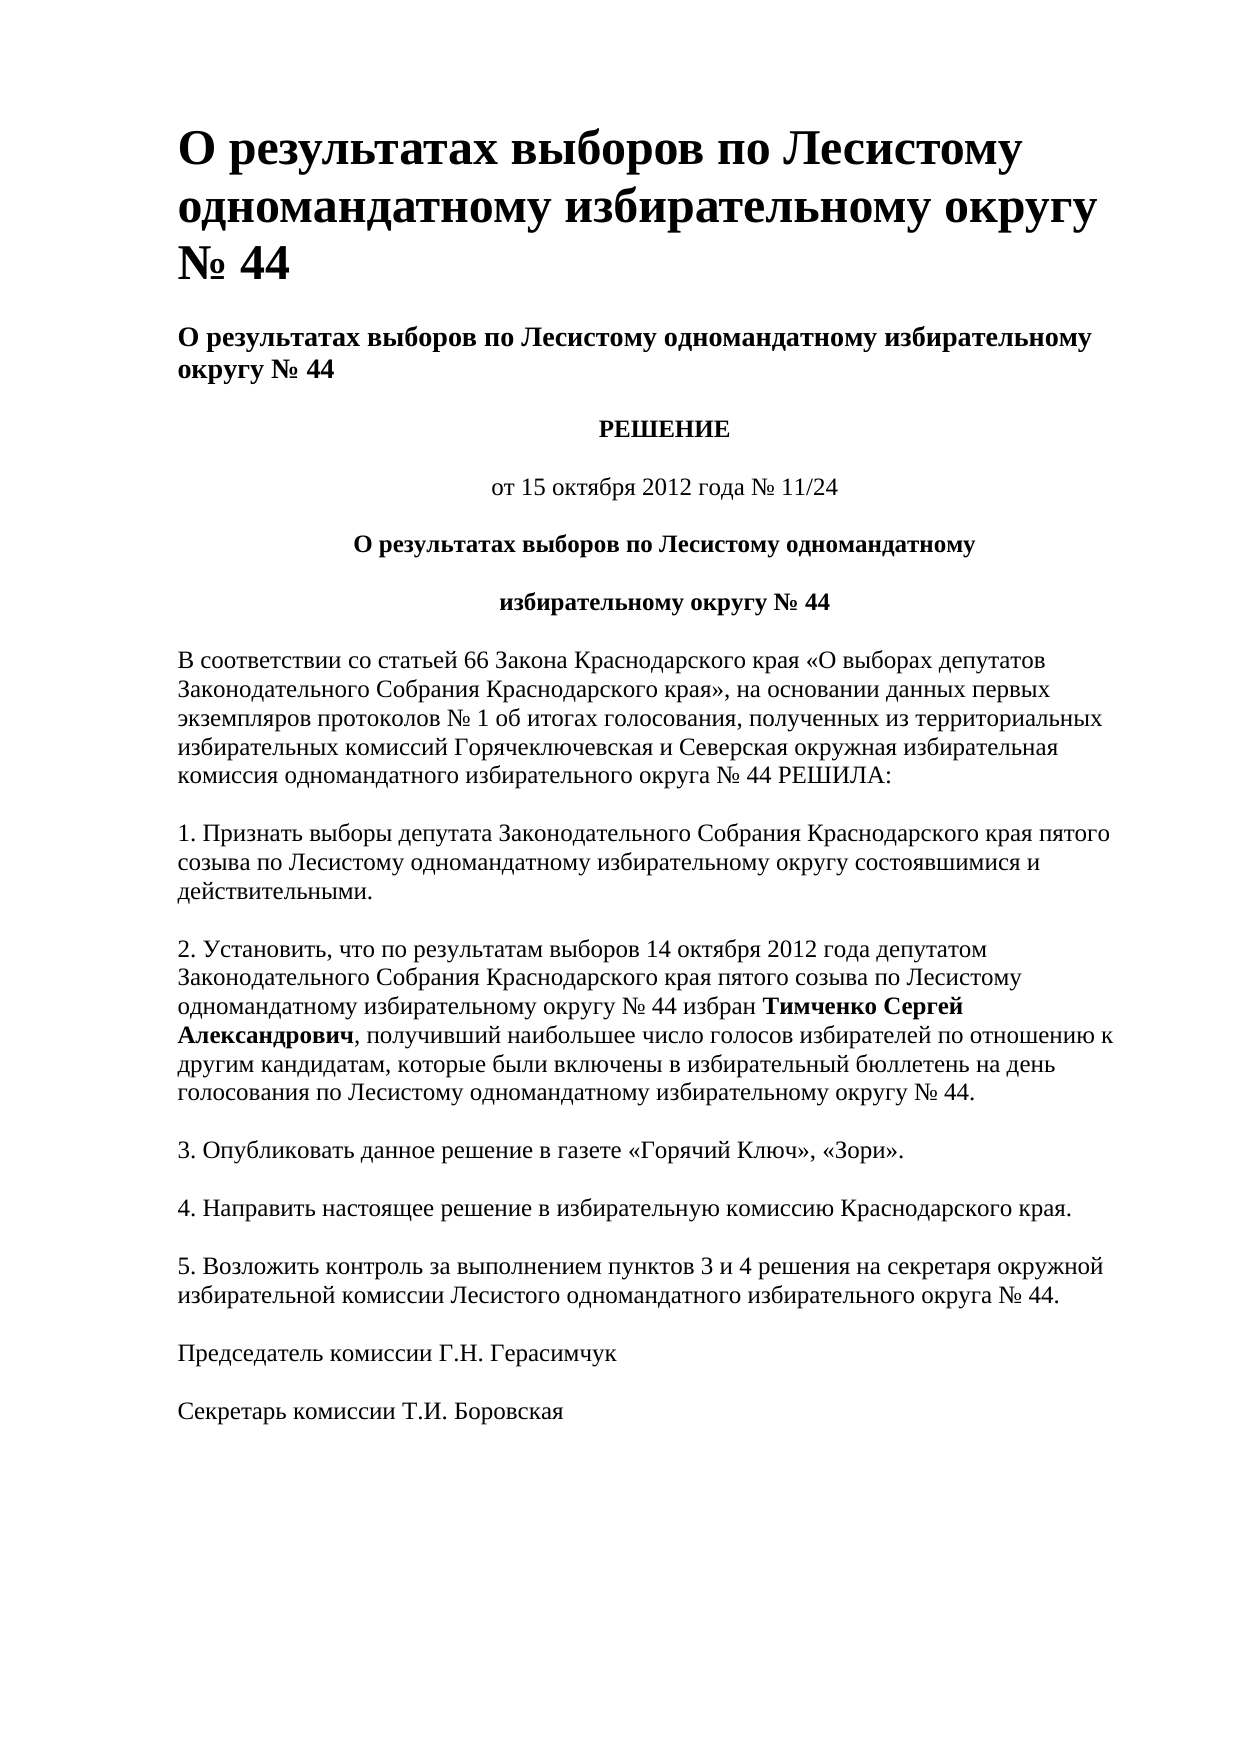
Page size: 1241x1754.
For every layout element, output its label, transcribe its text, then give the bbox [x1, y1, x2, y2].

text 5. Возложить контроль за выполнением пунктов 3 и 4 решения на секретаря окружной избирательной комиссии Лесистого одномандатного избирательного округа № 44. [177, 1251, 1152, 1309]
text Председатель комиссии Г.Н. Герасимчук [177, 1338, 1152, 1367]
text Секретарь комиссии Т.И. Боровская [177, 1396, 1152, 1424]
text О результатах выборов по Лесистому одномандатному избирательному округу № 44 [177, 320, 1152, 384]
text В соответствии со статьей 66 Закона Краснодарского края «О выборах депутатов Законодательного Собрания Краснодарского края», на основании данных первых экземпляров протоколов № 1 об итогах голосования, полученных из территориальных избирательных комиссий Горячеключевская и Северская окружная избирательная комиссия одномандатного избирательного округа № 44 РЕШИЛА: [177, 645, 1152, 789]
text 2. Установить, что по результатам выборов 14 октября 2012 года депутатом Законодательного Собрания Краснодарского края пятого созыва по Лесистому одномандатному избирательному округу № 44 избран Тимченко Сергей Александрович, получивший наибольшее число голосов избирателей по отношению к другим кандидатам, которые были включены в избирательный бюллетень на день голосования по Лесистому одномандатному избирательному округу № 44. [177, 934, 1152, 1106]
text О результатах выборов по Лесистому одномандатному избирательному округу № 44 [177, 118, 1152, 291]
text 1. Признать выборы депутата Законодательного Собрания Краснодарского края пятого созыва по Лесистому одномандатному избирательному округу состоявшимися и действительными. [177, 818, 1152, 904]
text РЕШЕНИЕ [177, 414, 1152, 442]
text избирательному округу № 44 [177, 587, 1152, 616]
text 4. Направить настоящее решение в избирательную комиссию Краснодарского края. [177, 1193, 1152, 1222]
text от 15 октября 2012 года № 11/24 [177, 472, 1152, 500]
text 3. Опубликовать данное решение в газете «Горячий Ключ», «Зори». [177, 1135, 1152, 1164]
text О результатах выборов по Лесистому одномандатному [177, 529, 1152, 558]
